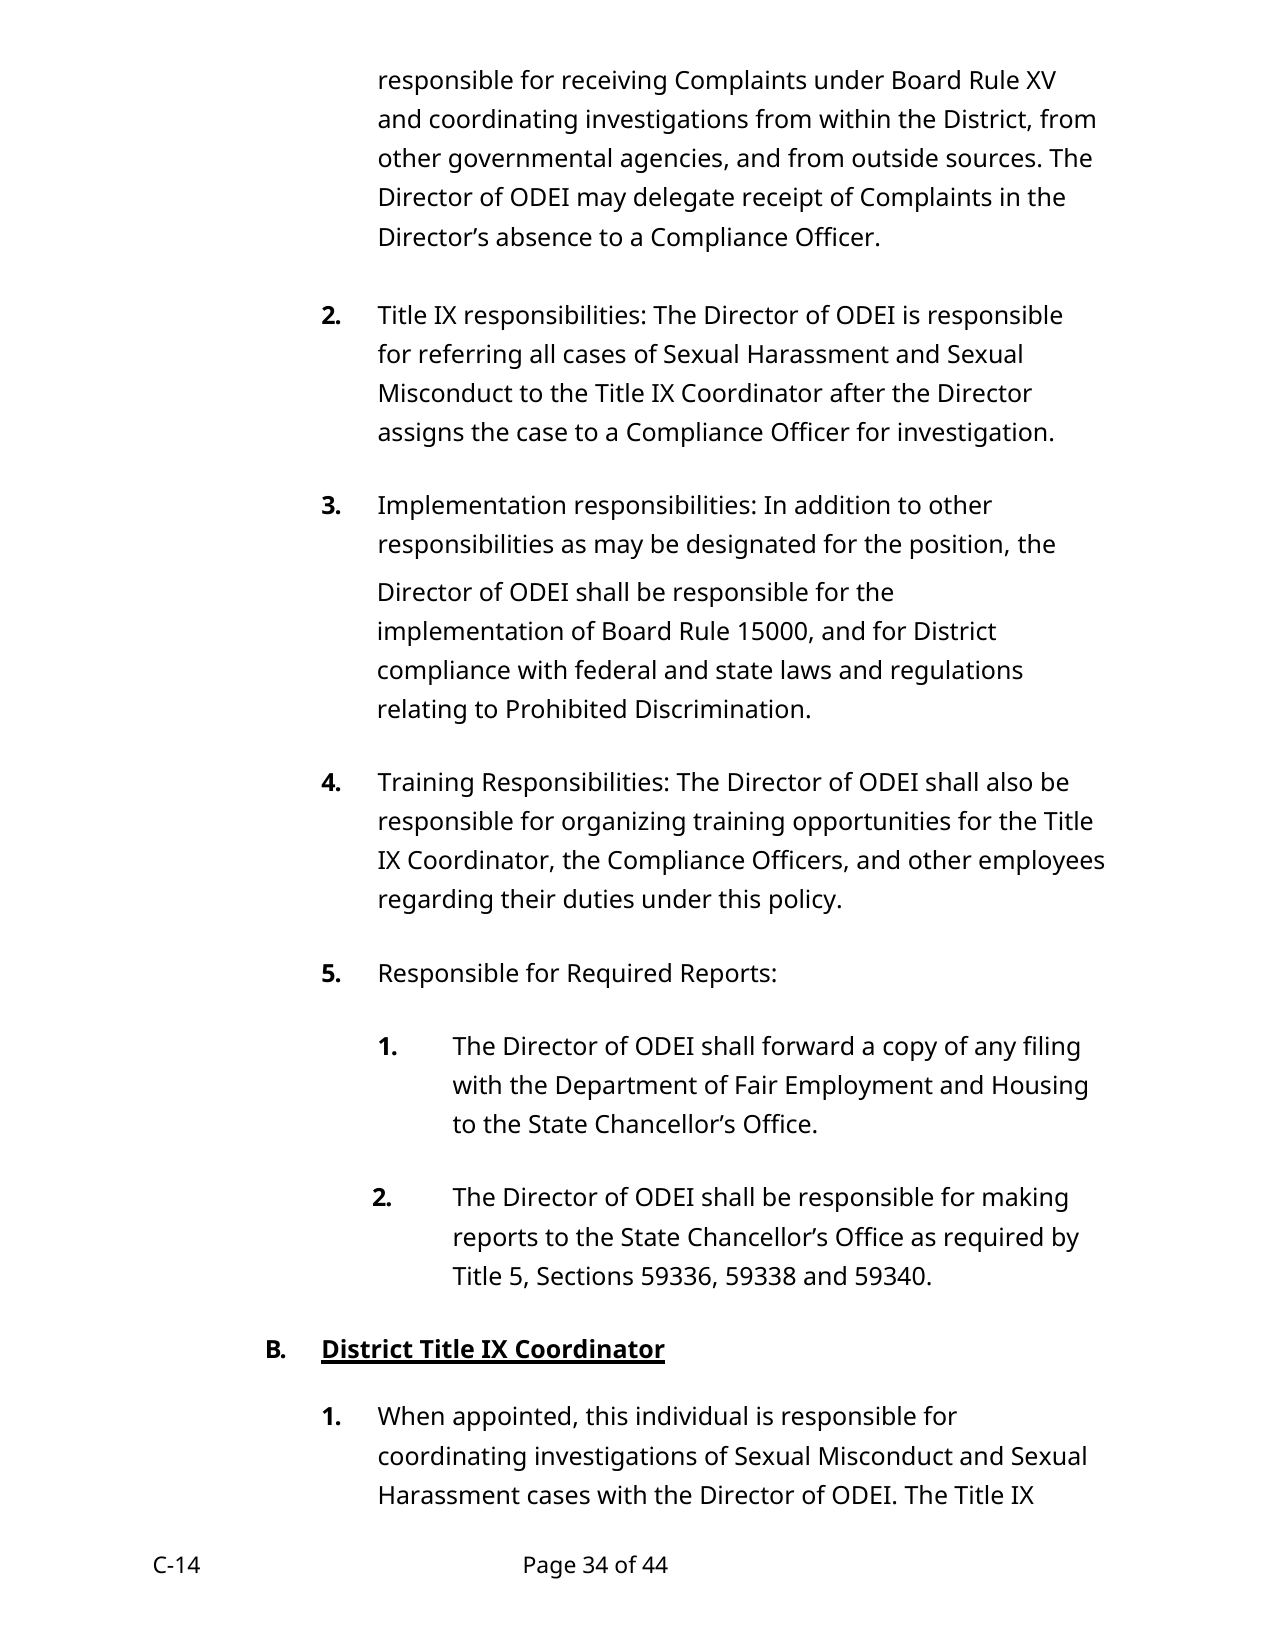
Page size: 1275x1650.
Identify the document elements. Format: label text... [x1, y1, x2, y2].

text Director of ODEI shall be responsible for the implementation of Board Rule 15000, and for District compliance with federal and state laws and regulations relating to Prohibited Discrimination. [377, 574, 1071, 726]
list Implementation responsibilities: In addition to other responsibilities as may be designated for the position, the [321, 488, 1105, 561]
list Responsible for Required Reports: [321, 955, 1162, 989]
text responsible for receiving Complaints under Board Rule XV and coordinating investigations from within the District, from other governmental agencies, and from outside sources. The Director of ODEI may delegate receipt of Complaints in the Director’s absence to a Compliance Officer. [377, 63, 1107, 253]
list The Director of ODEI shall be responsible for making reports to the State Chancellor’s Office as required by Title 5, Sections 59336, 59338 and 59340. [372, 1180, 1080, 1292]
list Training Responsibilities: The Director of ODEI shall also be responsible for organizing training opportunities for the Title IX Coordinator, the Compliance Officers, and other employees regarding their duties under this policy. [321, 764, 1114, 916]
list The Director of ODEI shall forward a copy of any filing with the Department of Fair Employment and Housing to the State Chancellor’s Office. [377, 1028, 1093, 1141]
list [321, 1399, 1091, 1511]
list Title IX responsibilities: The Director of ODEI is responsible for referring all cases of Sexual Harassment and Sexual Misconduct to the Title IX Coordinator after the Director assigns the case to a Compliance Officer for investigation. [321, 297, 1089, 449]
subtitle District Title IX Coordinator [264, 1331, 1162, 1365]
